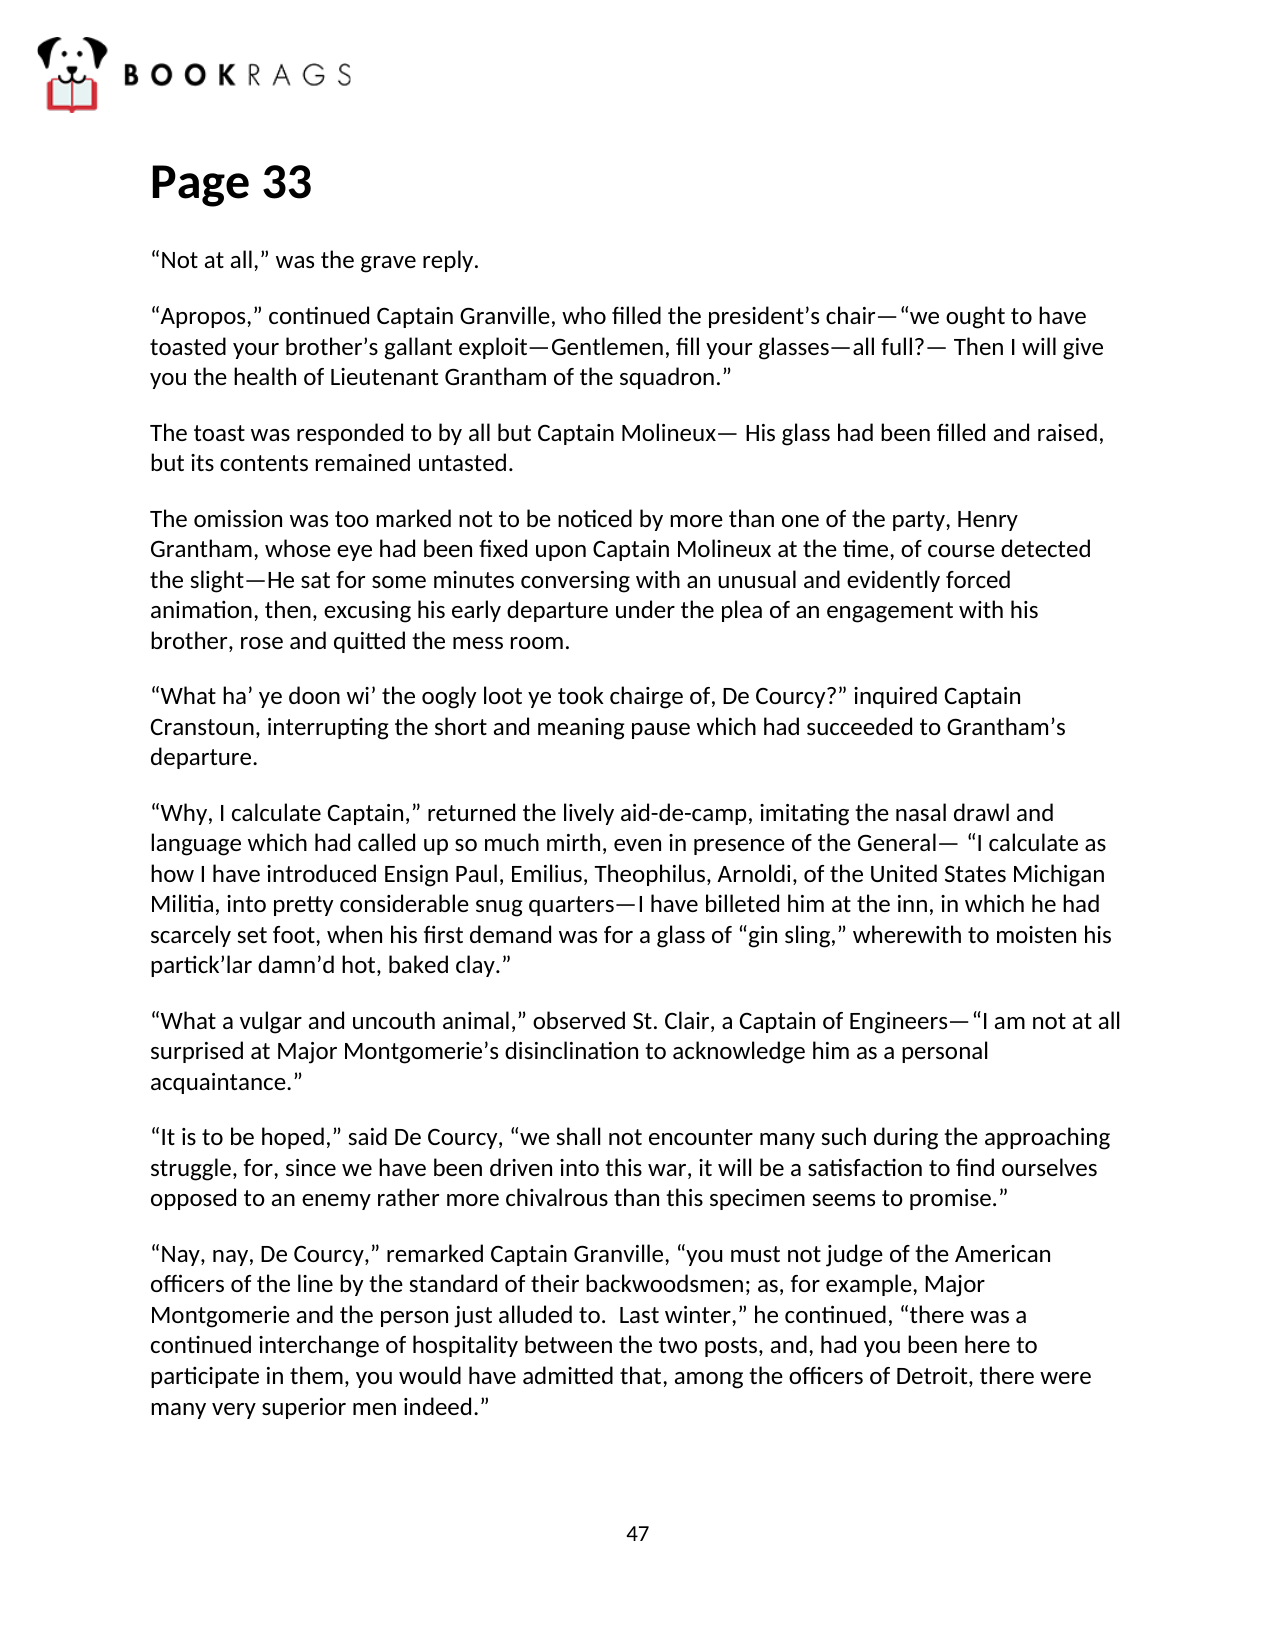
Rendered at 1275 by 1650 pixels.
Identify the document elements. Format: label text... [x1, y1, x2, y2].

picture [37, 37, 351, 113]
text “It is to be hoped,” said De Courcy, “we shall not encounter many such during the approaching struggle, for, since we have been driven into this war, it will be a satisfaction to find ourselves opposed to an enemy rather more chivalrous than this specimen seems to promise.” [150, 1122, 1125, 1213]
text “What ha’ ye doon wi’ the oogly loot ye took chairge of, De Courcy?” inquired Captain Cranstoun, interrupting the short and meaning pause which had succeeded to Grantham’s departure. [150, 680, 1125, 772]
text “Apropos,” continued Captain Granville, who filled the president’s chair—­“we ought to have toasted your brother’s gallant exploit—­Gentlemen, fill your glasses—­all full?—­ Then I will give you the health of Lieutenant Grantham of the squadron.” [150, 300, 1125, 392]
text Page 33 [150, 150, 1125, 211]
text “Nay, nay, De Courcy,” remarked Captain Granville, “you must not judge of the American officers of the line by the standard of their backwoodsmen; as, for example, Major Montgomerie and the person just alluded to. Last winter,” he continued, “there was a continued interchange of hospitality between the two posts, and, had you been here to participate in them, you would have admitted that, among the officers of Detroit, there were many very superior men indeed.” [150, 1238, 1125, 1421]
text The omission was too marked not to be noticed by more than one of the party, Henry Grantham, whose eye had been fixed upon Captain Molineux at the time, of course detected the slight—­He sat for some minutes conversing with an unusual and evidently forced animation, then, excusing his early departure under the plea of an engagement with his brother, rose and quitted the mess room. [150, 503, 1125, 655]
text “What a vulgar and uncouth animal,” observed St. Clair, a Captain of Engineers—­“I am not at all surprised at Major Montgomerie’s disinclination to acknowledge him as a personal acquaintance.” [150, 1005, 1125, 1097]
text The toast was responded to by all but Captain Molineux—­ His glass had been filled and raised, but its contents remained untasted. [150, 417, 1125, 478]
text “Why, I calculate Captain,” returned the lively aid-de-camp, imitating the nasal drawl and language which had called up so much mirth, even in presence of the General—­ “I calculate as how I have introduced Ensign Paul, Emilius, Theophilus, Arnoldi, of the United States Michigan Militia, into pretty considerable snug quarters—­I have billeted him at the inn, in which he had scarcely set foot, when his first demand was for a glass of “gin sling,” wherewith to moisten his partick’lar damn’d hot, baked clay.” [150, 797, 1125, 980]
text “Not at all,” was the grave reply. [150, 244, 1125, 275]
